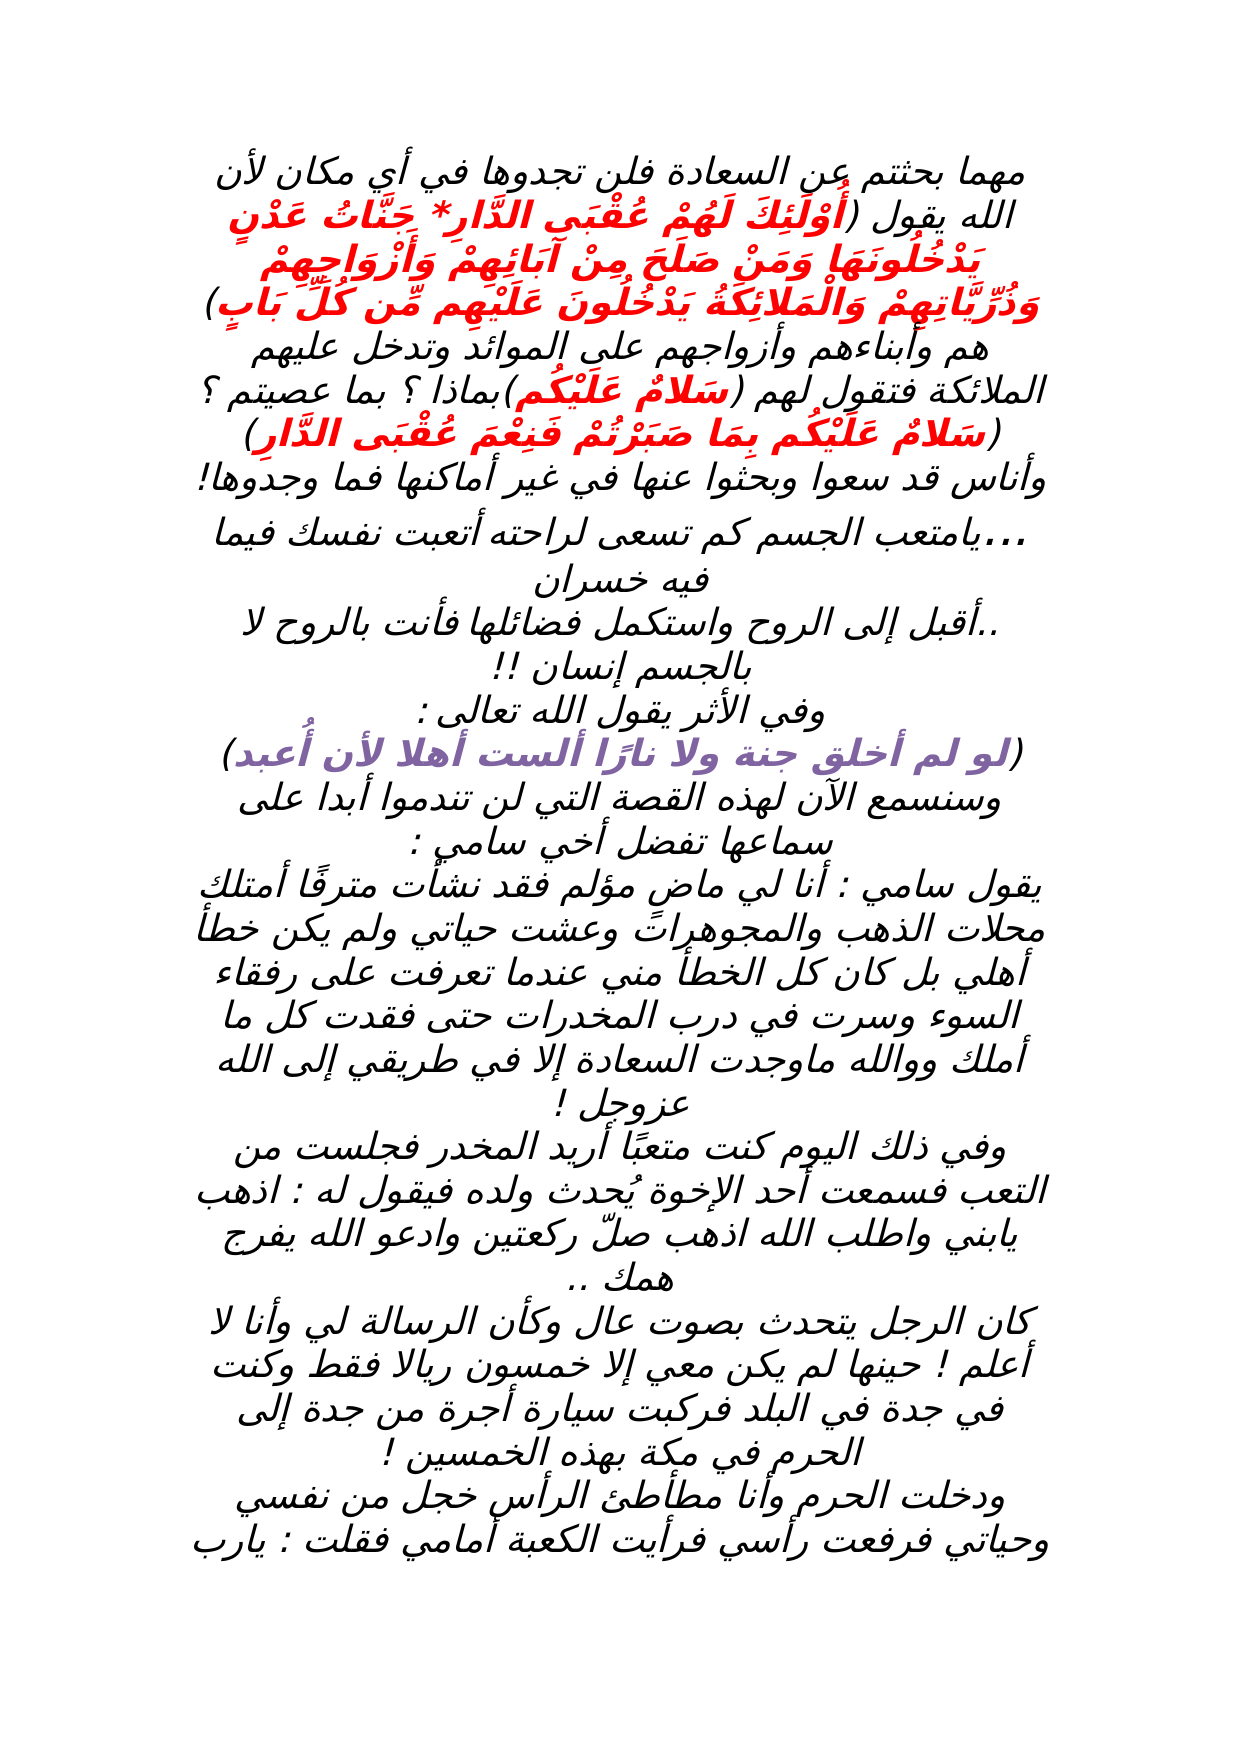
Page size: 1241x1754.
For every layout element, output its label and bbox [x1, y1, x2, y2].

table_header [188, 150, 1053, 1561]
